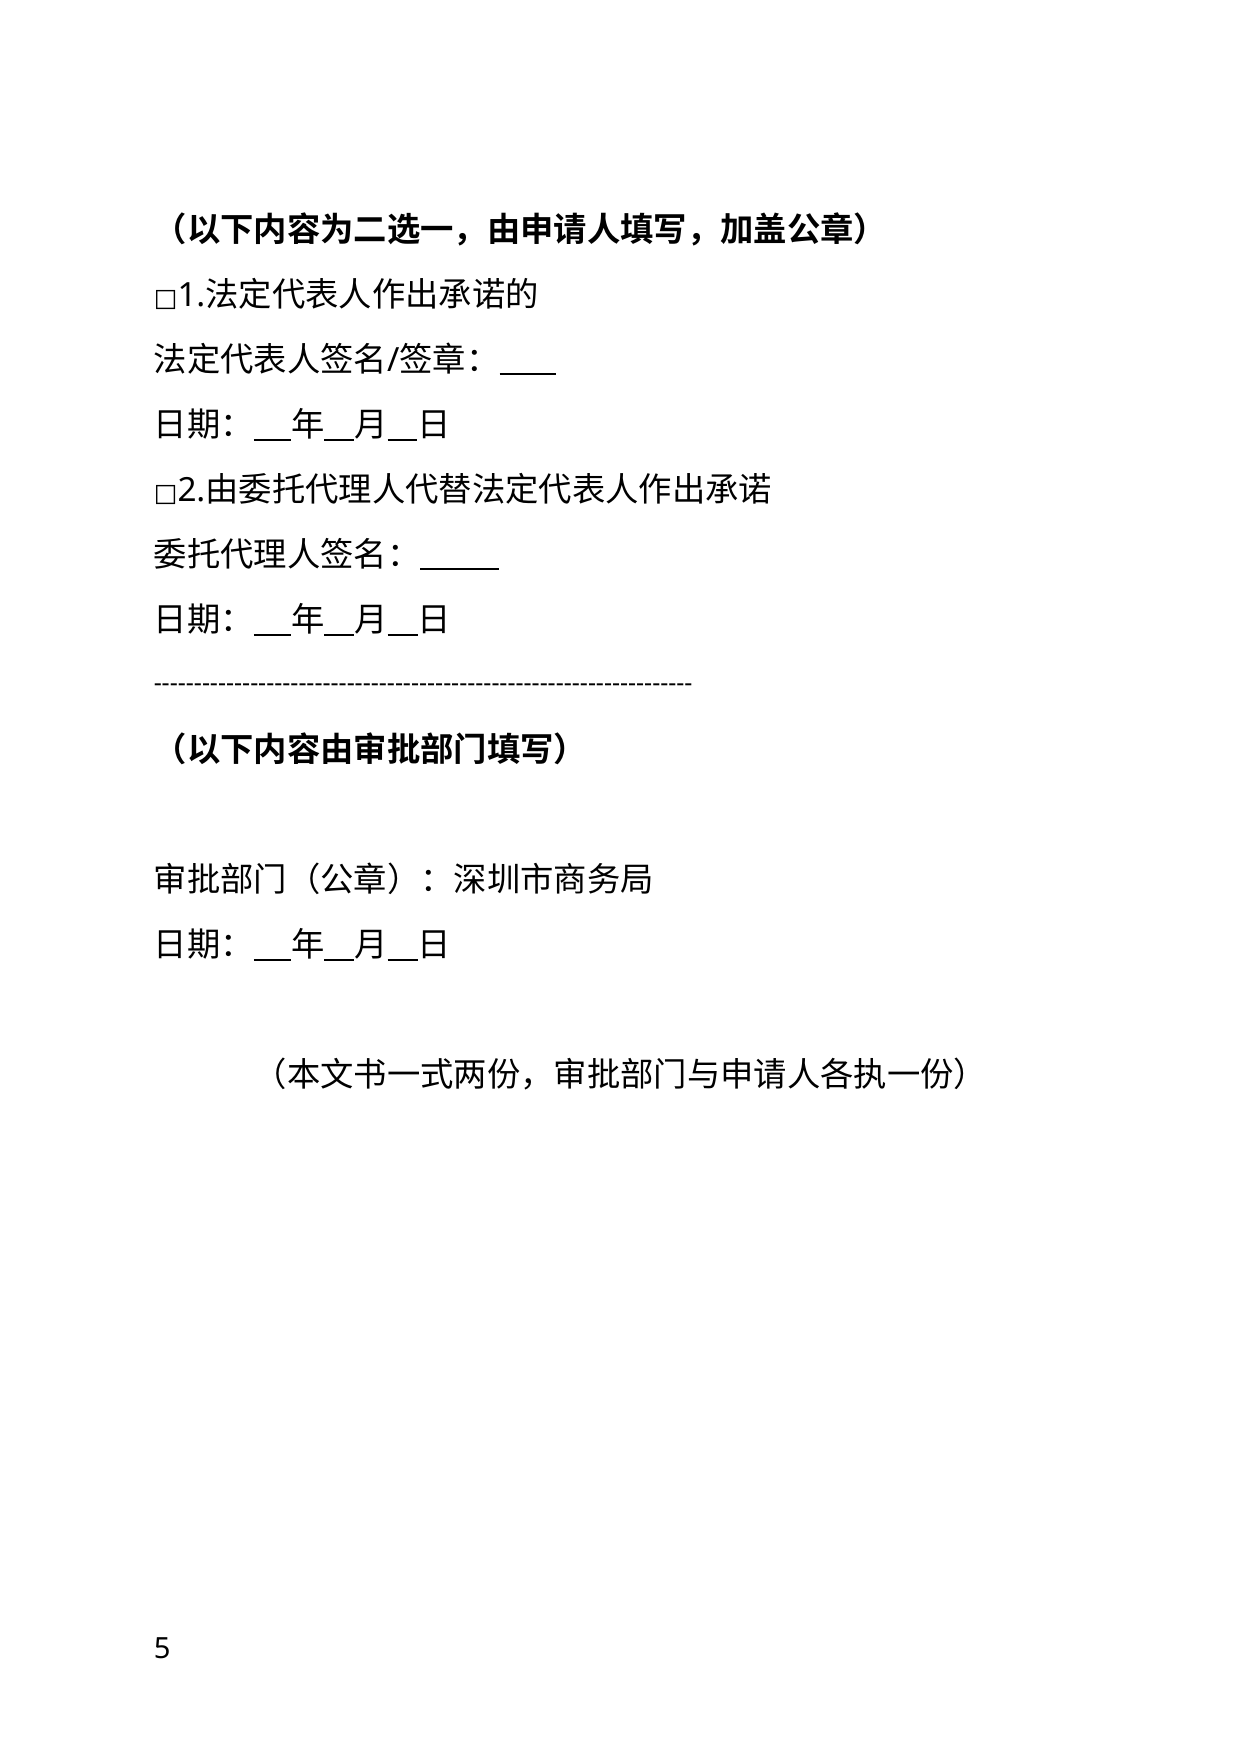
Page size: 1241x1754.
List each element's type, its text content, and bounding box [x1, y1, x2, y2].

text □1.法定代表人作出承诺的 [153, 259, 1087, 324]
text 委托代理人签名： [153, 519, 1087, 584]
text ------------------------------------------------------------------- [153, 649, 1087, 714]
text （本文书一式两份，审批部门与申请人各执一份） [153, 1039, 1087, 1104]
text （以下内容为二选一，由申请人填写，加盖公章） [153, 194, 1087, 259]
text 日期： 年 月 日 [153, 584, 1087, 649]
text 法定代表人签名/签章： [153, 324, 1087, 389]
text （以下内容由审批部门填写） [153, 714, 1087, 779]
text 审批部门（公章）：深圳市商务局 [153, 844, 1087, 909]
text 日期： 年 月 日 [153, 389, 1087, 454]
text 日期： 年 月 日 [153, 909, 1087, 974]
text □2.由委托代理人代替法定代表人作出承诺 [153, 454, 1087, 519]
